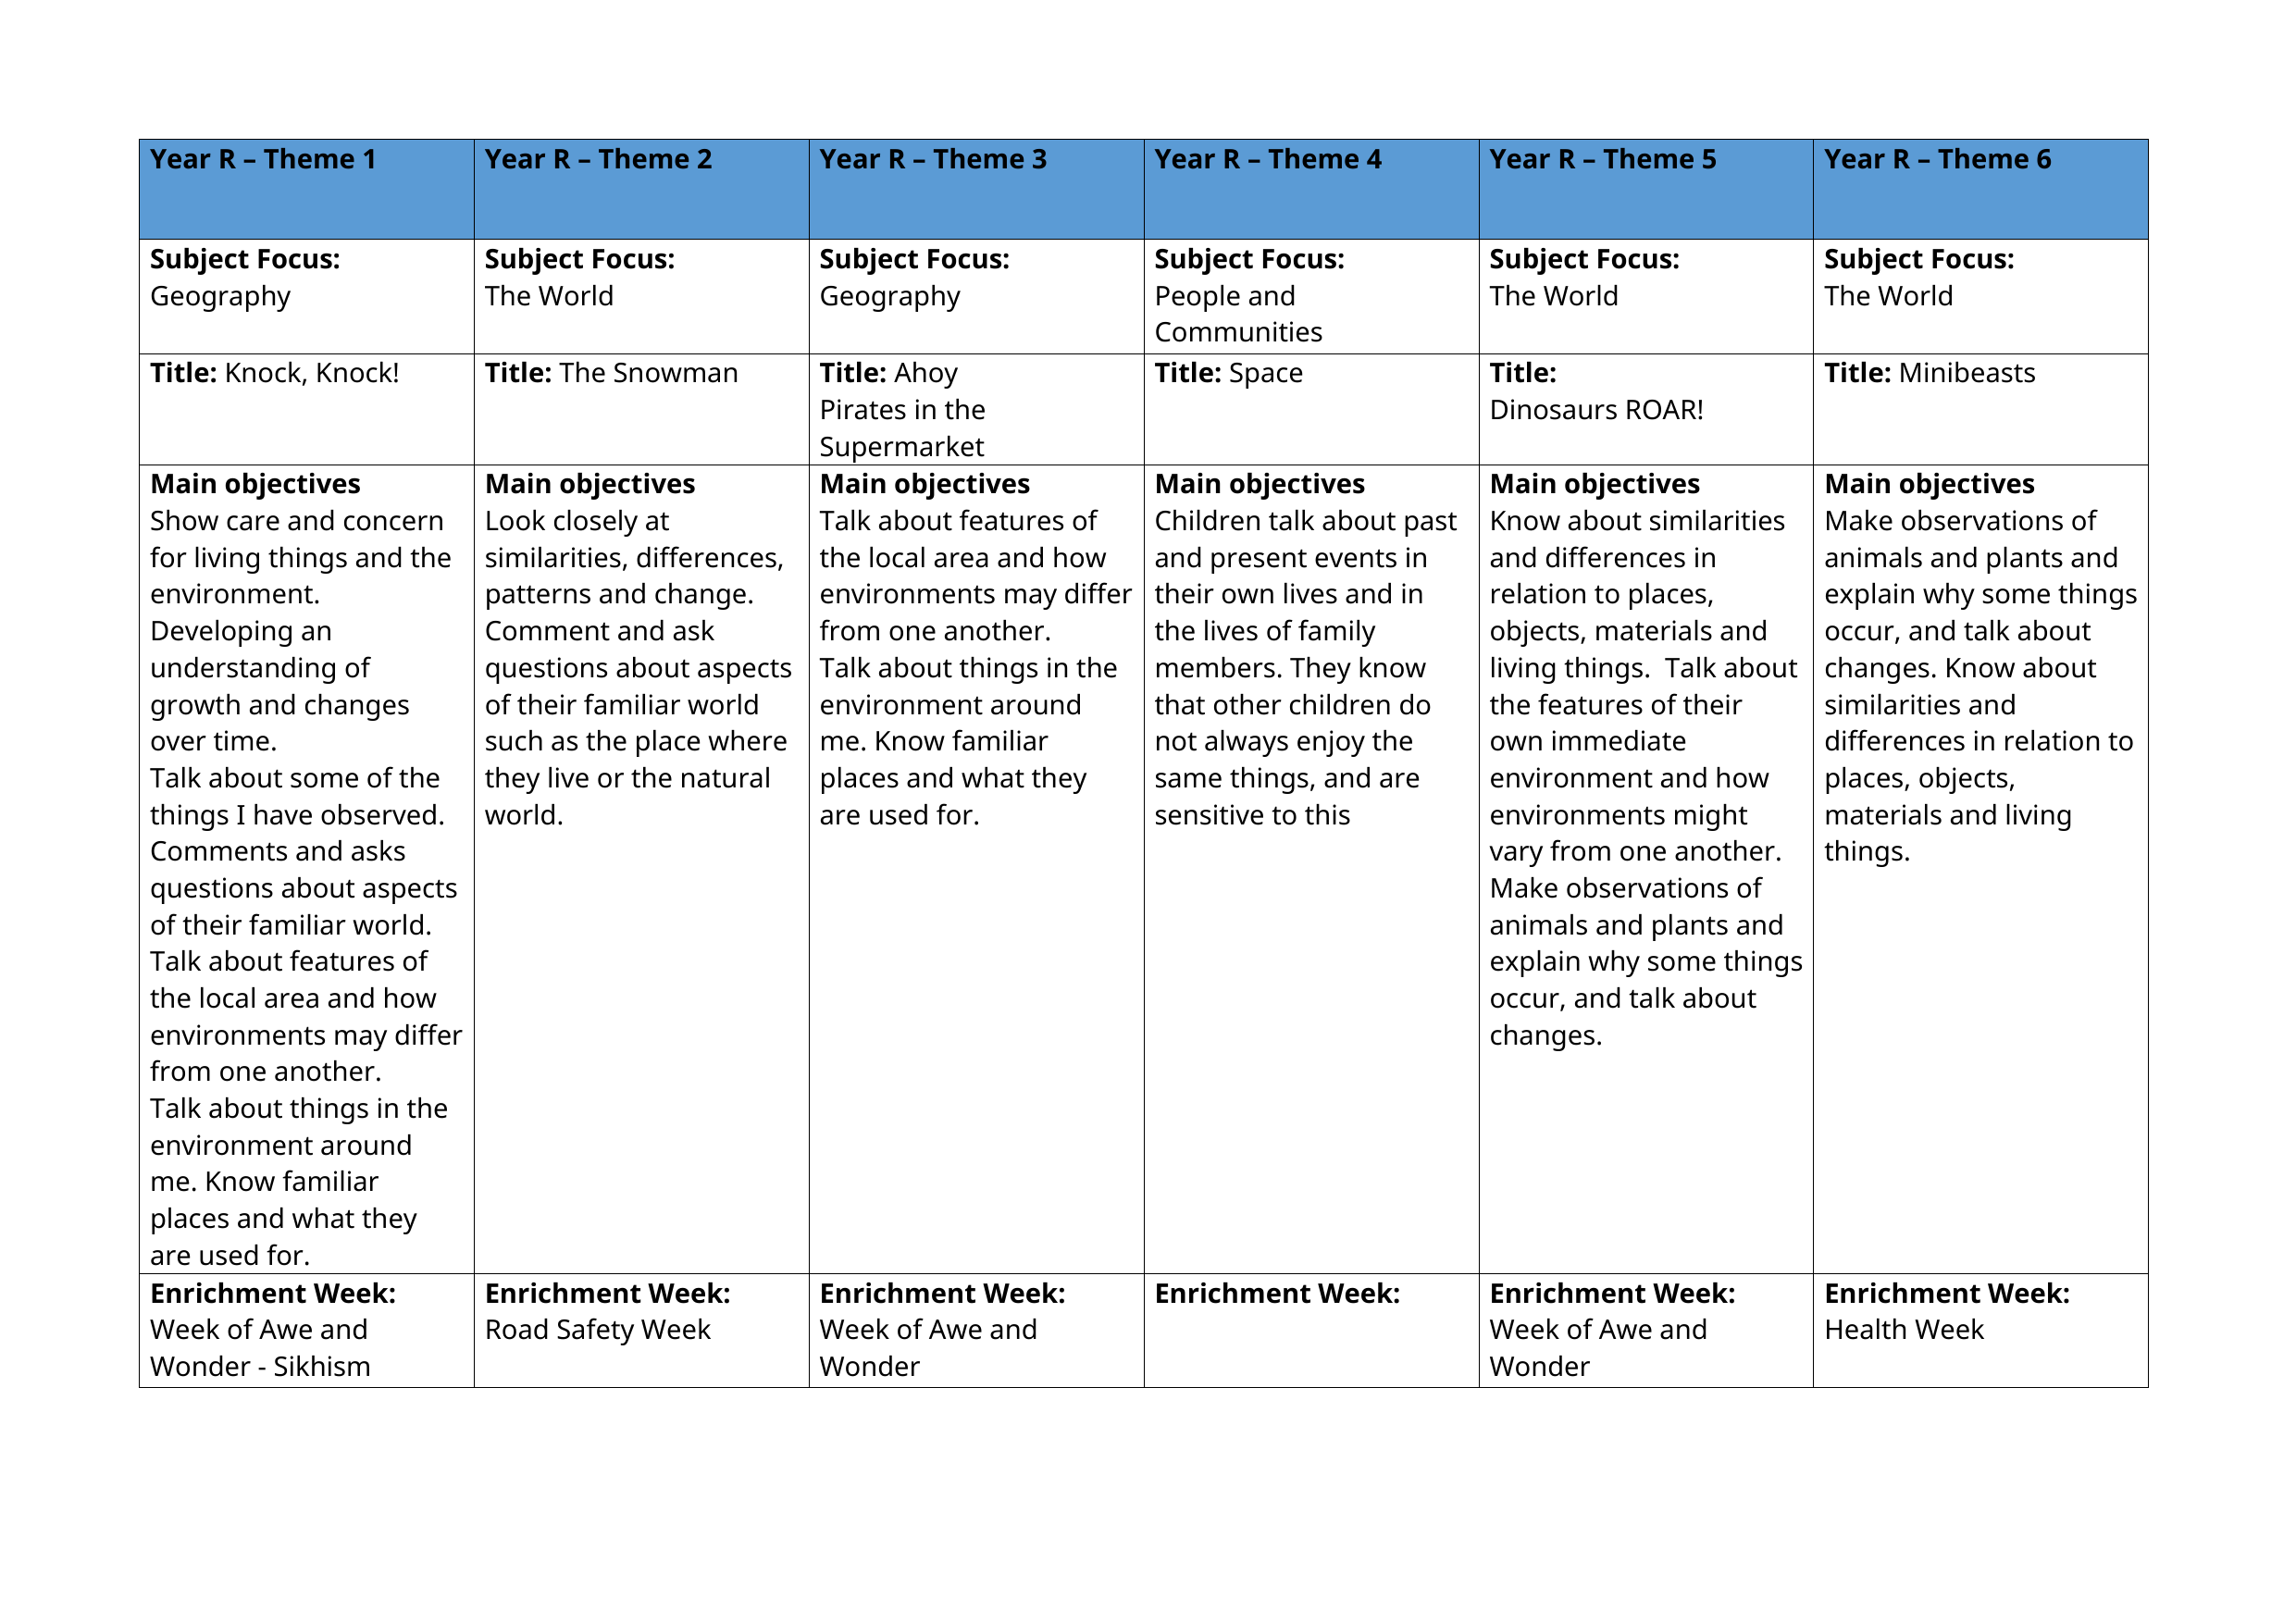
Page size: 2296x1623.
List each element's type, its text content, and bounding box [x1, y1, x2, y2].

table_cell Enrichment Week: Week of Awe and Wonder [810, 1274, 1144, 1387]
table_cell Subject Focus: The World [1814, 240, 2148, 353]
table_cell Main objectives Know about similarities and differences in relation to places, objects, materials and living things. Talk about the features of their own immediate environment and how environments might vary from one another. Make observations of animals and plants and explain why some things occur, and talk about changes. [1480, 465, 1813, 1273]
table_cell Subject Focus: Geography [810, 240, 1144, 353]
table_header Year R – Theme 1 [140, 140, 474, 239]
table_cell Main objectives Talk about features of the local area and how environments may differ from one another. Talk about things in the environment around me. Know familiar places and what they are used for. [810, 465, 1144, 1273]
table_header Year R – Theme 2 [475, 140, 809, 239]
table_cell Subject Focus: People and Communities [1145, 240, 1479, 353]
table_cell Title: Minibeasts [1814, 354, 2148, 465]
table_cell Title: The Snowman [475, 354, 809, 465]
table_cell Main objectives Make observations of animals and plants and explain why some things occur, and talk about changes. Know about similarities and differences in relation to places, objects, materials and living things. [1814, 465, 2148, 1273]
table_cell Enrichment Week: Week of Awe and Wonder - Sikhism [140, 1274, 474, 1387]
table_cell Enrichment Week: Week of Awe and Wonder [1480, 1274, 1813, 1387]
table_cell Main objectives Children talk about past and present events in their own lives and in the lives of family members. They know that other children do not always enjoy the same things, and are sensitive to this [1145, 465, 1479, 1273]
table_cell Title: Knock, Knock! [140, 354, 474, 465]
table_cell Enrichment Week: Health Week [1814, 1274, 2148, 1387]
table_cell Main objectives Show care and concern for living things and the environment. Developing an understanding of growth and changes over time. Talk about some of the things I have observed. Comments and asks questions about aspects of their familiar world. Talk about features of the local area and how environments may differ from one another. Talk about things in the environment around me. Know familiar places and what they are used for. [140, 465, 474, 1273]
table_header Year R – Theme 3 [810, 140, 1144, 239]
table_cell Enrichment Week: Road Safety Week [475, 1274, 809, 1387]
table_cell Enrichment Week: [1145, 1274, 1479, 1387]
table_cell Subject Focus: Geography [140, 240, 474, 353]
table_cell Title: Space [1145, 354, 1479, 465]
table_cell Main objectives Look closely at similarities, differences, patterns and change. Comment and ask questions about aspects of their familiar world such as the place where they live or the natural world. [475, 465, 809, 1273]
table_cell Title: Ahoy Pirates in the Supermarket [810, 354, 1144, 465]
table_header Year R – Theme 4 [1145, 140, 1479, 239]
table_cell Subject Focus: The World [475, 240, 809, 353]
table_header Year R – Theme 5 [1480, 140, 1813, 239]
table_header Year R – Theme 6 [1814, 140, 2148, 239]
table_cell Subject Focus: The World [1480, 240, 1813, 353]
table_cell Title: Dinosaurs ROAR! [1480, 354, 1813, 465]
